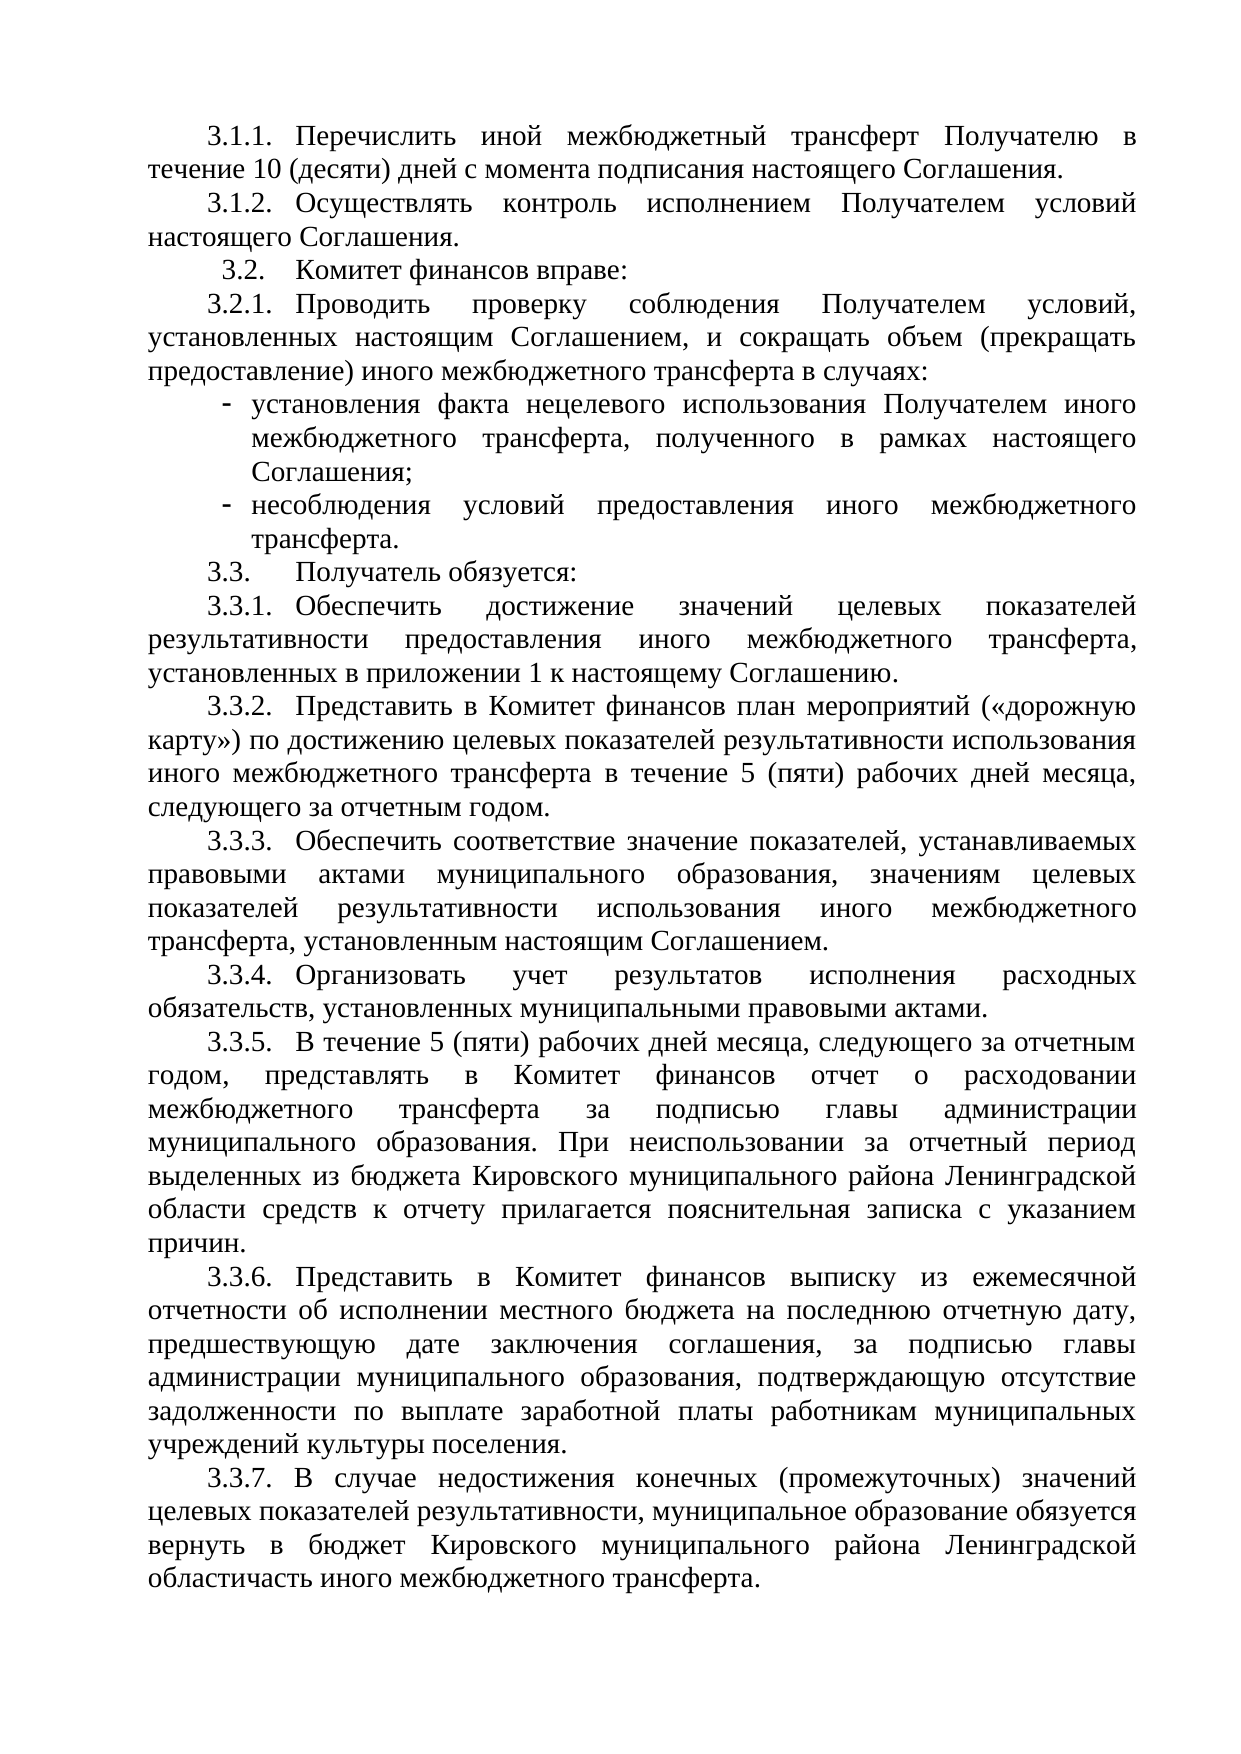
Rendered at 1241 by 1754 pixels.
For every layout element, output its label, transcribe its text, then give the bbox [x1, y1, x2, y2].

list 3.3.1. Обеспечить достижение значений целевых показателей результативности предоставления иного межбюджетного трансферта, установленных в приложении 1 к настоящему Соглашению. [148, 588, 1137, 688]
list установления факта нецелевого использования Получателем иного межбюджетного трансферта, полученного в рамках настоящего Соглашения; [222, 386, 1137, 487]
list 3.3.6. Представить в Комитет финансов выписку из ежемесячной отчетности об исполнении местного бюджета на последнюю отчетную дату, предшествующую дате заключения соглашения, за подписью главы администрации муниципального образования, подтверждающую отсутствие задолженности по выплате заработной платы работникам муниципальных учреждений культуры поселения. [148, 1259, 1137, 1460]
list несоблюдения условий предоставления иного межбюджетного трансферта. [222, 487, 1137, 554]
list 3.2.1. Проводить проверку соблюдения Получателем условий, установленных настоящим Соглашением, и сокращать объем (прекращать предоставление) иного межбюджетного трансферта в случаях: [148, 286, 1137, 386]
list 3.3.3. Обеспечить соответствие значение показателей, устанавливаемых правовыми актами муниципального образования, значениям целевых показателей результативности использования иного межбюджетного трансферта, установленным настоящим Соглашением. [148, 823, 1137, 957]
list 3.2. Комитет финансов вправе: [148, 252, 1137, 286]
text 3.1.1. Перечислить иной межбюджетный трансферт Получателю в течение 10 (десяти) дней с момента подписания настоящего Соглашения. [148, 118, 1137, 185]
list 3.3.5. В течение 5 (пяти) рабочих дней месяца, следующего за отчетным годом, представлять в Комитет финансов отчет о расходовании межбюджетного трансферта за подписью главы администрации муниципального образования. При неиспользовании за отчетный период выделенных из бюджета Кировского муниципального района Ленинградской области средств к отчету прилагается пояснительная записка с указанием причин. [148, 1024, 1137, 1259]
text 3.3.4. Организовать учет результатов исполнения расходных обязательств, установленных муниципальными правовыми актами. [148, 957, 1137, 1024]
list 3.3. Получатель обязуется: [148, 554, 1137, 588]
text 3.3.2. Представить в Комитет финансов план мероприятий («дорожную карту») по достижению целевых показателей результативности использования иного межбюджетного трансферта в течение 5 (пяти) рабочих дней месяца, следующего за отчетным годом. [148, 688, 1137, 823]
list 3.3.7. В случае недостижения конечных (промежуточных) значений целевых показателей результативности, муниципальное образование обязуется вернуть в бюджет Кировского муниципального района Ленинградской областичасть иного межбюджетного трансферта. [148, 1460, 1137, 1594]
list 3.1.2. Осуществлять контроль исполнением Получателем условий настоящего Соглашения. [148, 185, 1137, 252]
